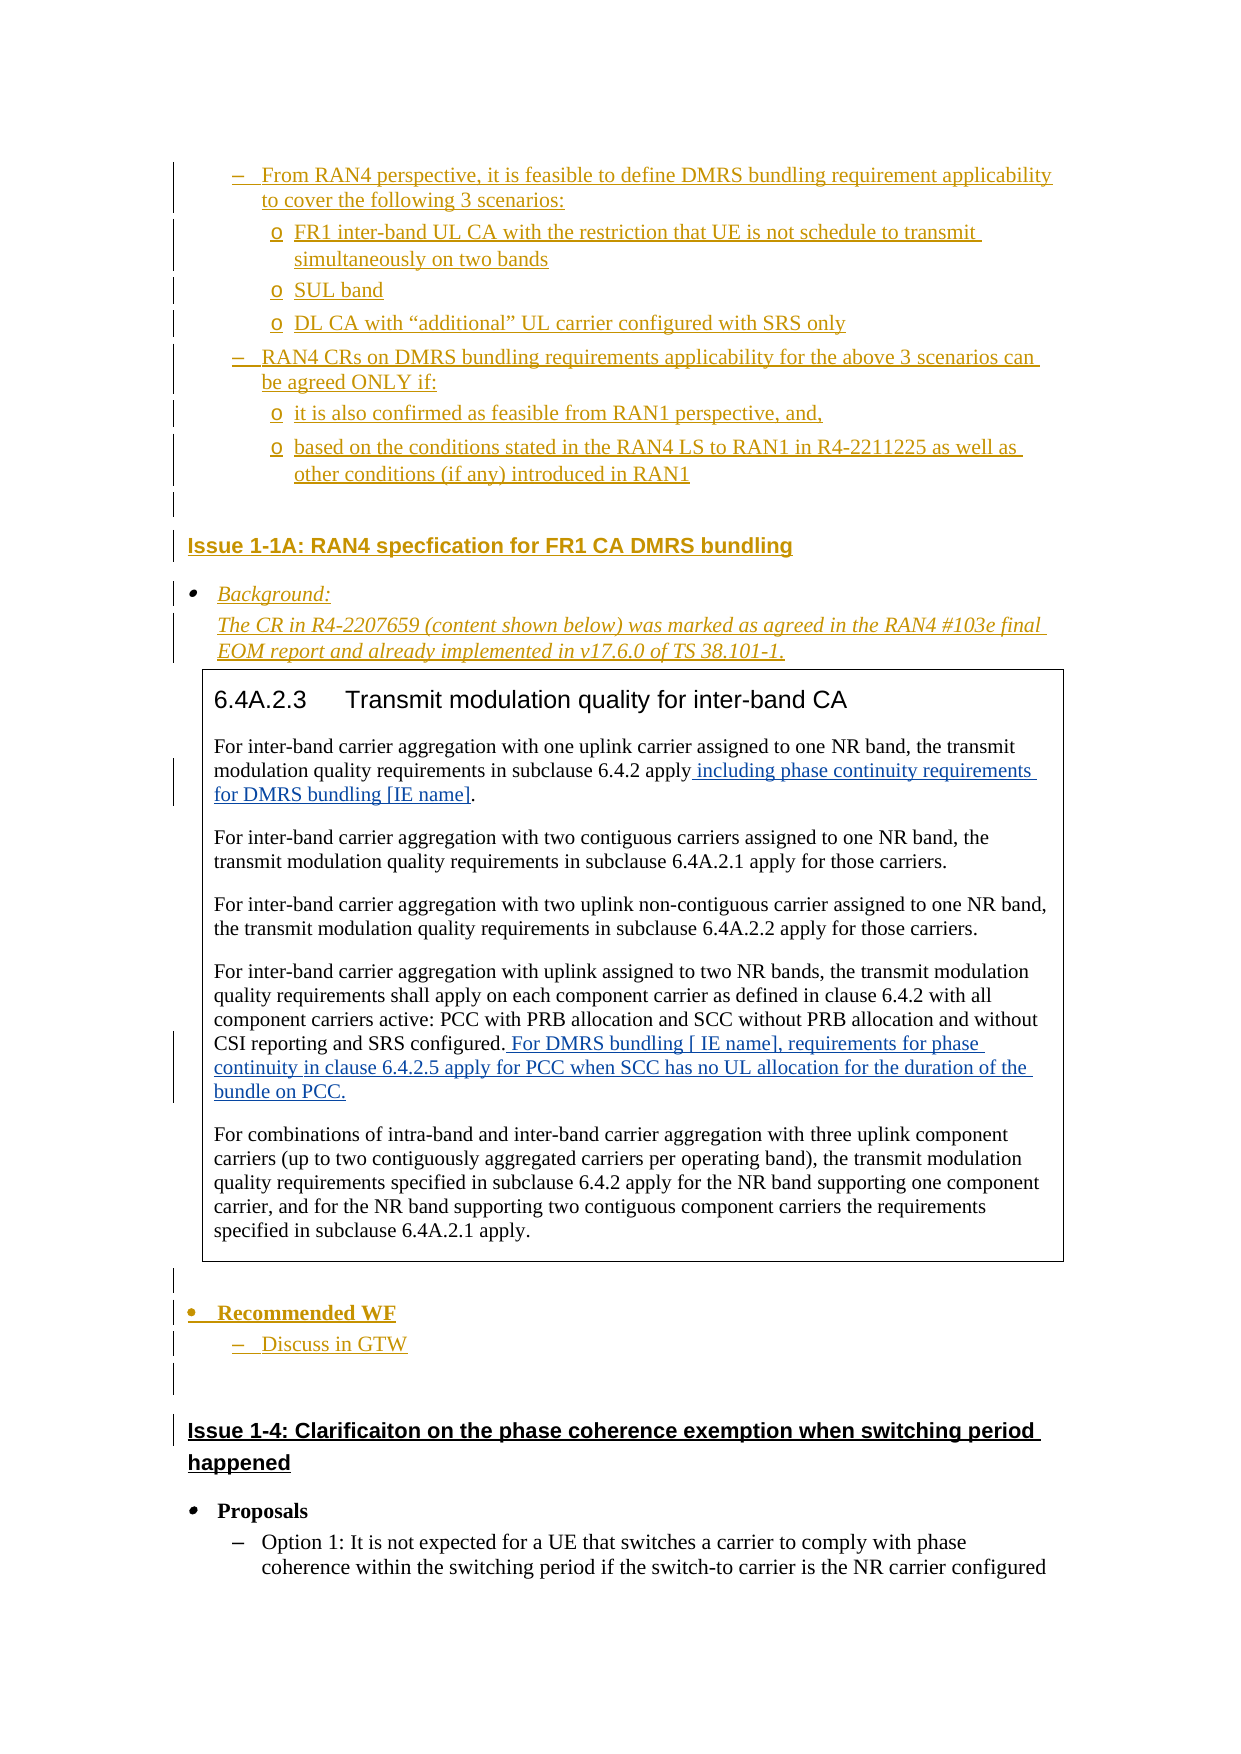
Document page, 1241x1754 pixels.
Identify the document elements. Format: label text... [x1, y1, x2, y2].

subtitle Issue 1-4: Clarificaiton on the phase coherence exemption when switching period happened [187, 1414, 1053, 1479]
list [232, 1529, 1053, 1579]
list Proposals [187, 1498, 1053, 1523]
table_header 6.4A.2.3 Transmit modulation quality for inter-band CA For inter-band carrier aggregation with one uplink carrier assigned to one NR band, the transmit modulation quality requirements in subclause 6.4.2 apply. For inter-band carrier aggregation with two contiguous carriers assigned to one NR band, the transmit modulation quality requirements in subclause 6.4A.2.1 apply for those carriers. For inter-band carrier aggregation with two uplink non-contiguous carrier assigned to one NR band, the transmit modulation quality requirements in subclause 6.4A.2.2 apply for those carriers. For inter-band carrier aggregation with uplink assigned to two NR bands, the transmit modulation quality requirements shall apply on each component carrier as defined in clause 6.4.2 with all component carriers active: PCC with PRB allocation and SCC without PRB allocation and without CSI reporting and SRS configured. For combinations of intra-band and inter-band carrier aggregation with three uplink component carriers (up to two contiguously aggregated carriers per operating band), the transmit modulation quality requirements specified in subclause 6.4.2 apply for the NR band supporting one component carrier, and for the NR band supporting two contiguous component carriers the requirements specified in subclause 6.4A.2.1 apply. [203, 670, 1063, 1261]
